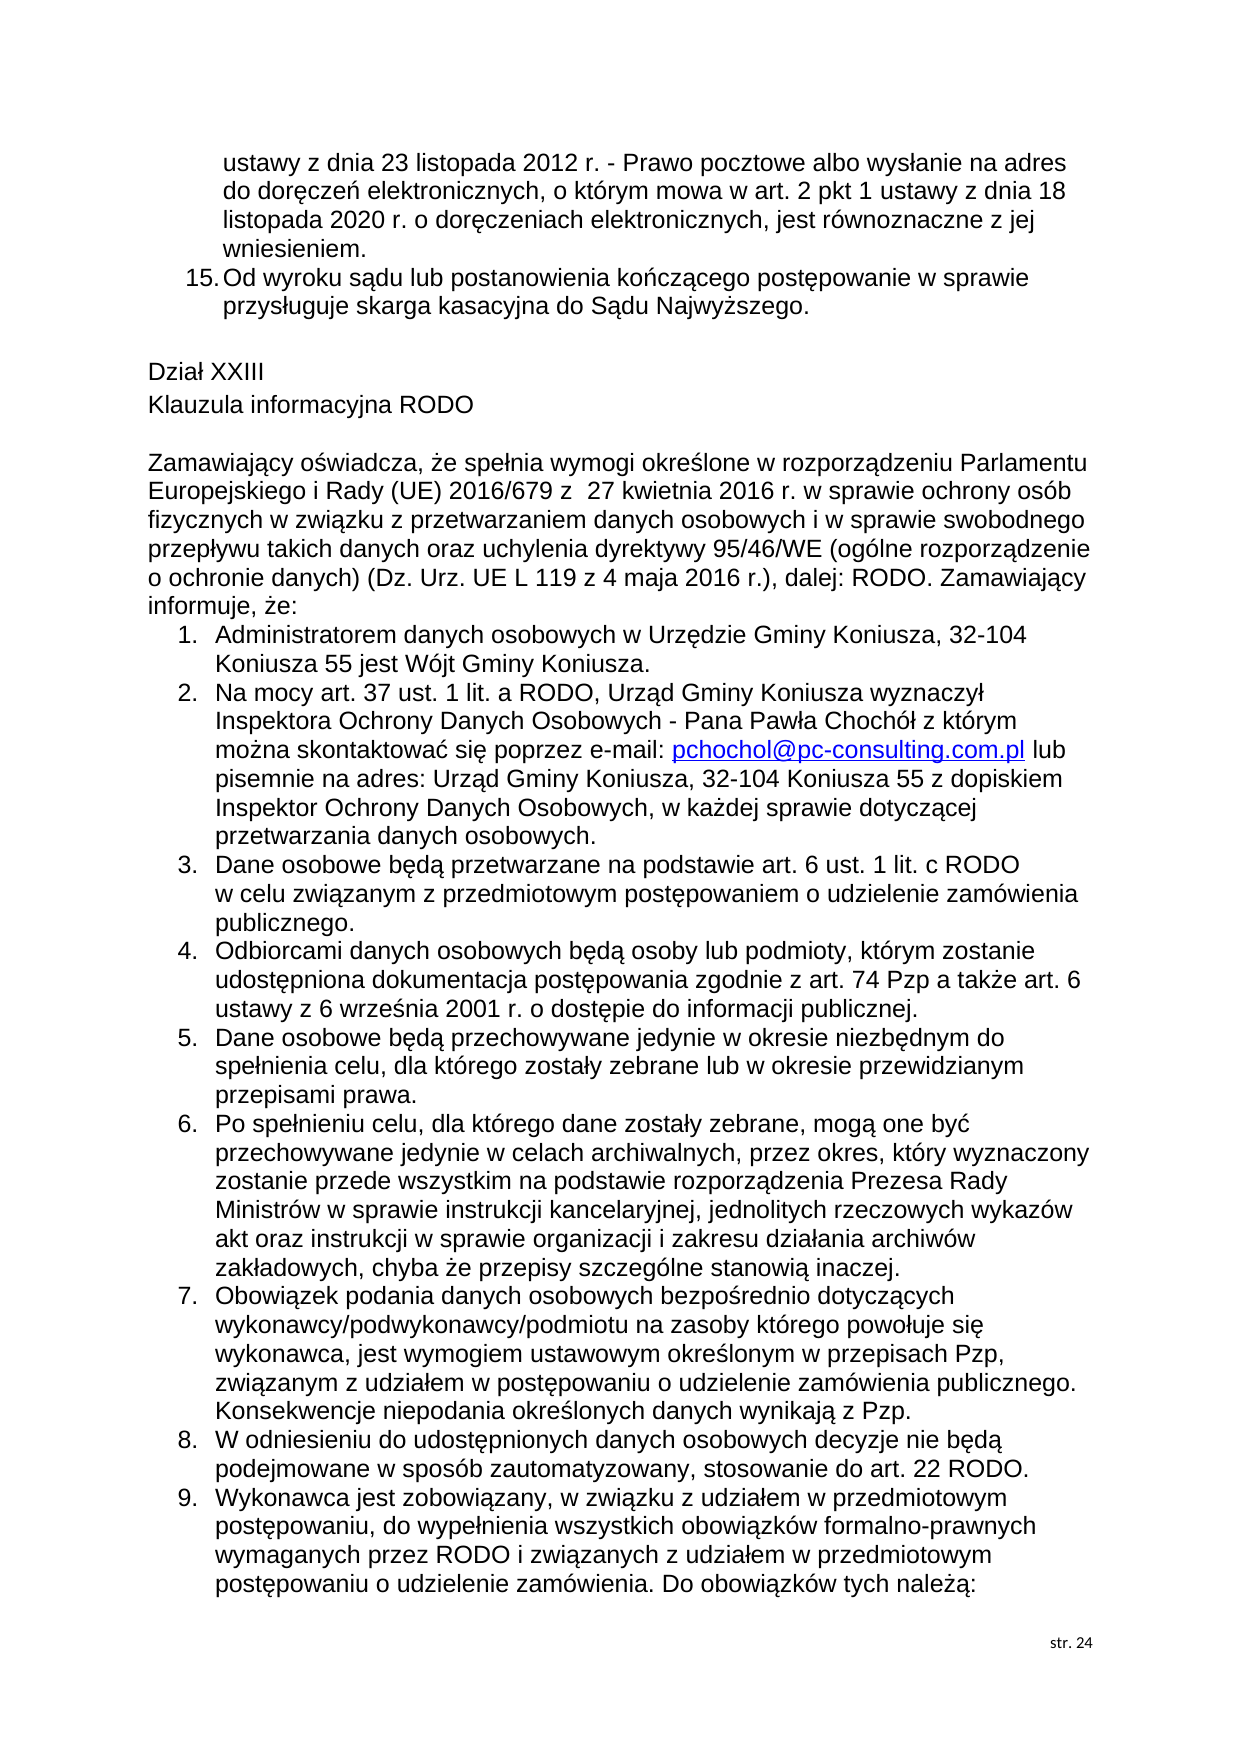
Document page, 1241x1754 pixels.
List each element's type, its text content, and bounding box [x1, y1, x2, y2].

list Odbiorcami danych osobowych będą osoby lub podmioty, którym zostanie udostępniona dokumentacja postępowania zgodnie z art. 74 Pzp a także art. 6 ustawy z 6 września 2001 r. o dostępie do informacji publicznej. [177, 936, 1093, 1023]
list W odniesieniu do udostępnionych danych osobowych decyzje nie będą podejmowane w sposób zautomatyzowany, stosowanie do art. 22 RODO. [177, 1425, 1093, 1483]
list Dane osobowe będą przetwarzane na podstawie art. 6 ust. 1 lit. c RODO w celu związanym z przedmiotowym postępowaniem o udzielenie zamówienia publicznego. [177, 850, 1093, 936]
text Zamawiający oświadcza, że spełnia wymogi określone w rozporządzeniu Parlamentu Europejskiego i Rady (UE) 2016/679 z 27 kwietnia 2016 r. w sprawie ochrony osób fizycznych w związku z przetwarzaniem danych osobowych i w sprawie swobodnego przepływu takich danych oraz uchylenia dyrektywy 95/46/WE (ogólne rozporządzenie o ochronie danych) (Dz. Urz. UE L 119 z 4 maja 2016 r.), dalej: RODO. Zamawiający informuje, że: [148, 448, 1093, 620]
list Administratorem danych osobowych w Urzędzie Gminy Koniusza, 32-104 Koniusza 55 jest Wójt Gminy Koniusza. [177, 620, 1093, 678]
list Na mocy art. 37 ust. 1 lit. a RODO, Urząd Gminy Koniusza wyznaczył Inspektora Ochrony Danych Osobowych - Pana Pawła Chochół z którym można skontaktować się poprzez e-mail: pchochol@pc-consulting.com.pl lub pisemnie na adres: Urząd Gminy Koniusza, 32-104 Koniusza 55 z dopiskiem Inspektor Ochrony Danych Osobowych, w każdej sprawie dotyczącej przetwarzania danych osobowych. [177, 678, 1093, 850]
subtitle Dział XXIII [148, 357, 1093, 386]
list Obowiązek podania danych osobowych bezpośrednio dotyczących wykonawcy/podwykonawcy/podmiotu na zasoby którego powołuje się wykonawca, jest wymogiem ustawowym określonym w przepisach Pzp, związanym z udziałem w postępowaniu o udzielenie zamówienia publicznego. Konsekwencje niepodania określonych danych wynikają z Pzp. [177, 1281, 1093, 1425]
list Od wyroku sądu lub postanowienia kończącego postępowanie w sprawie przysługuje skarga kasacyjna do Sądu Najwyższego. [185, 263, 1093, 320]
list Dane osobowe będą przechowywane jedynie w okresie niezbędnym do spełnienia celu, dla którego zostały zebrane lub w okresie przewidzianym przepisami prawa. [177, 1023, 1093, 1109]
list Wykonawca jest zobowiązany, w związku z udziałem w przedmiotowym postępowaniu, do wypełnienia wszystkich obowiązków formalno-prawnych wymaganych przez RODO i związanych z udziałem w przedmiotowym postępowaniu o udzielenie zamówienia. Do obowiązków tych należą: [177, 1483, 1093, 1598]
list Po spełnieniu celu, dla którego dane zostały zebrane, mogą one być przechowywane jedynie w celach archiwalnych, przez okres, który wyznaczony zostanie przede wszystkim na podstawie rozporządzenia Prezesa Rady Ministrów w sprawie instrukcji kancelaryjnej, jednolitych rzeczowych wykazów akt oraz instrukcji w sprawie organizacji i zakresu działania archiwów zakładowych, chyba że przepisy szczególne stanowią inaczej. [177, 1109, 1093, 1281]
subtitle Klauzula informacyjna RODO [148, 390, 1093, 419]
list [185, 148, 1093, 263]
